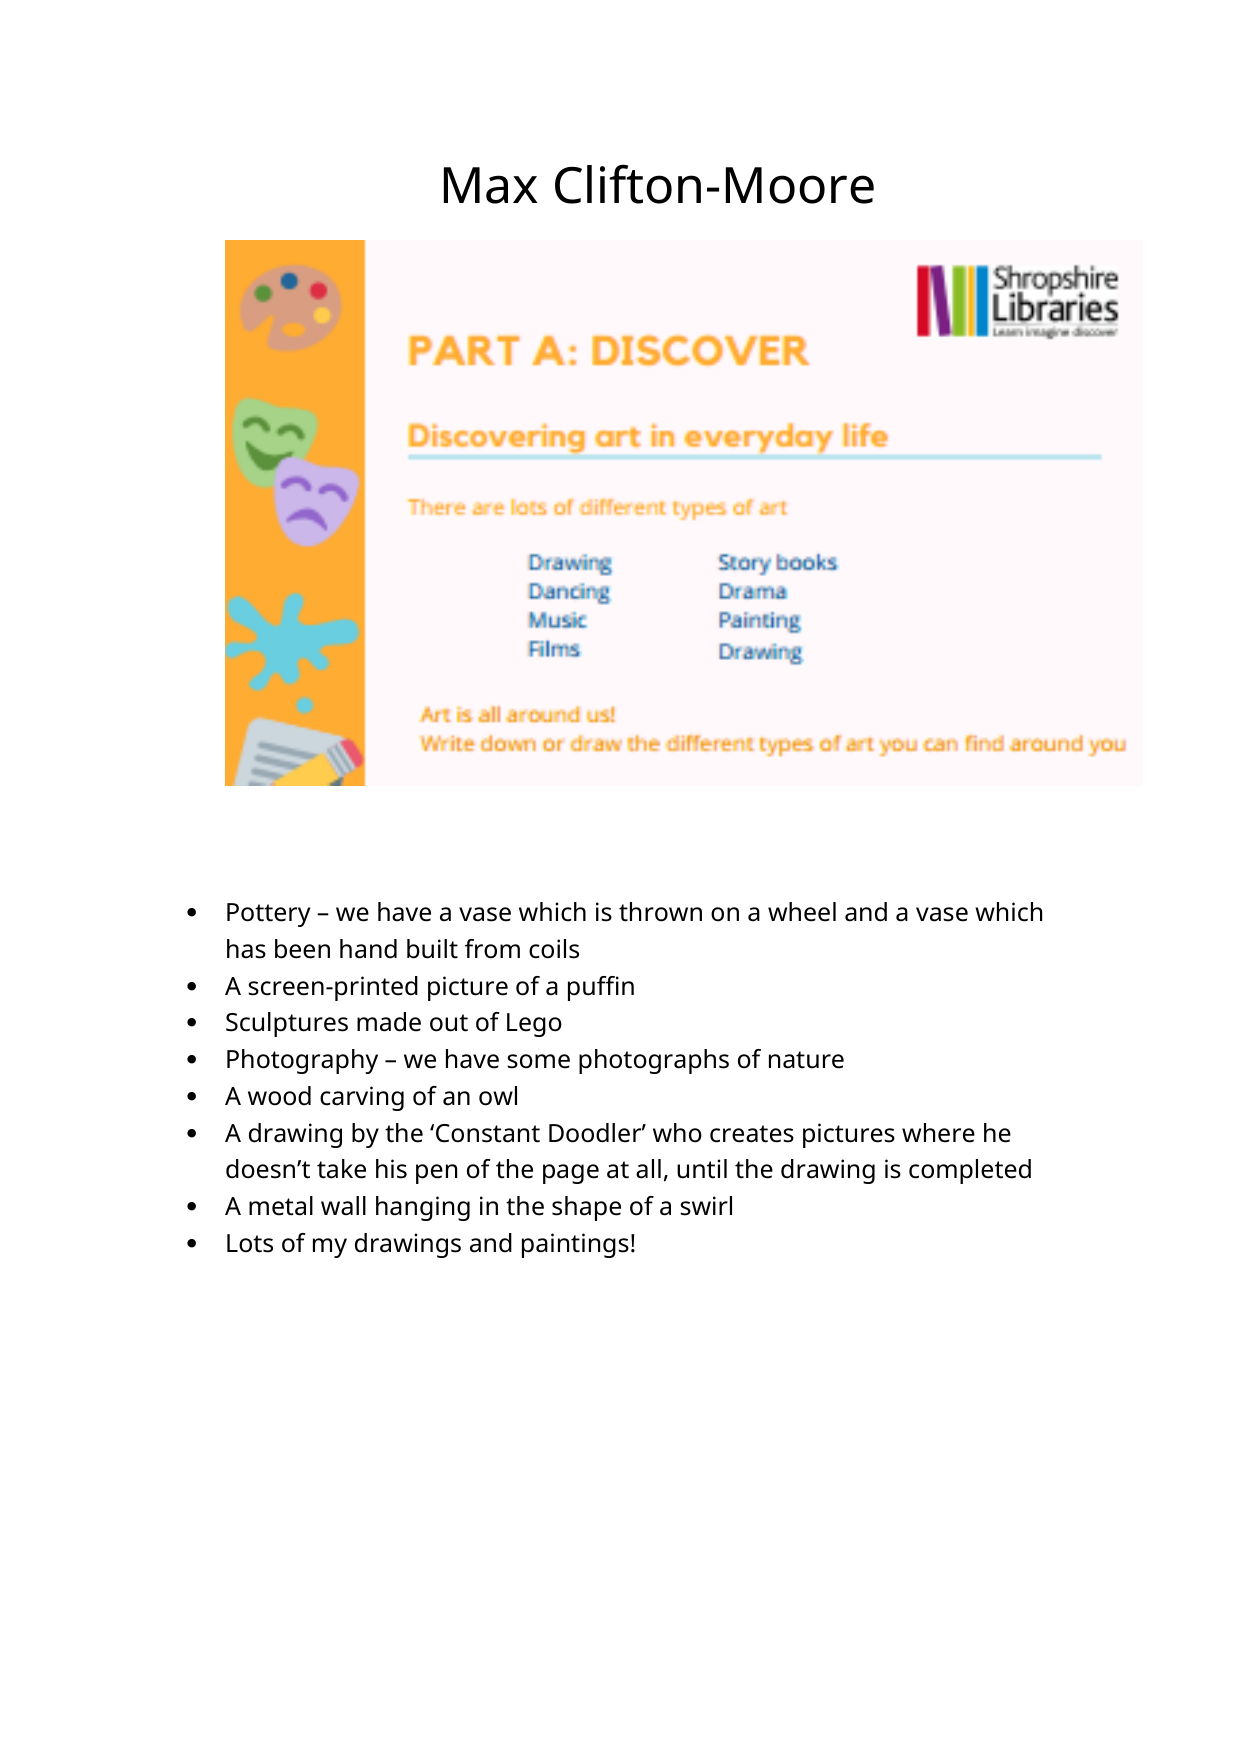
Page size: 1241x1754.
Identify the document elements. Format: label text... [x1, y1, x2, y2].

text Max Clifton-Moore [150, 150, 1090, 218]
list A screen-printed picture of a puffin [187, 968, 1090, 1002]
picture [225, 240, 1143, 786]
list A drawing by the ‘Constant Doodler’ who creates pictures where he doesn’t take his pen of the page at all, until the drawing is completed [187, 1115, 1090, 1186]
list A wood carving of an owl [187, 1078, 1090, 1113]
list A metal wall hanging in the shape of a swirl [187, 1189, 1090, 1223]
list Photography – we have some photographs of nature [187, 1042, 1090, 1076]
list Sculptures made out of Lego [187, 1005, 1090, 1039]
list Lots of my drawings and paintings! [187, 1226, 1090, 1260]
list Pottery – we have a vase which is thrown on a wheel and a vase which has been hand built from coils [187, 895, 1090, 966]
